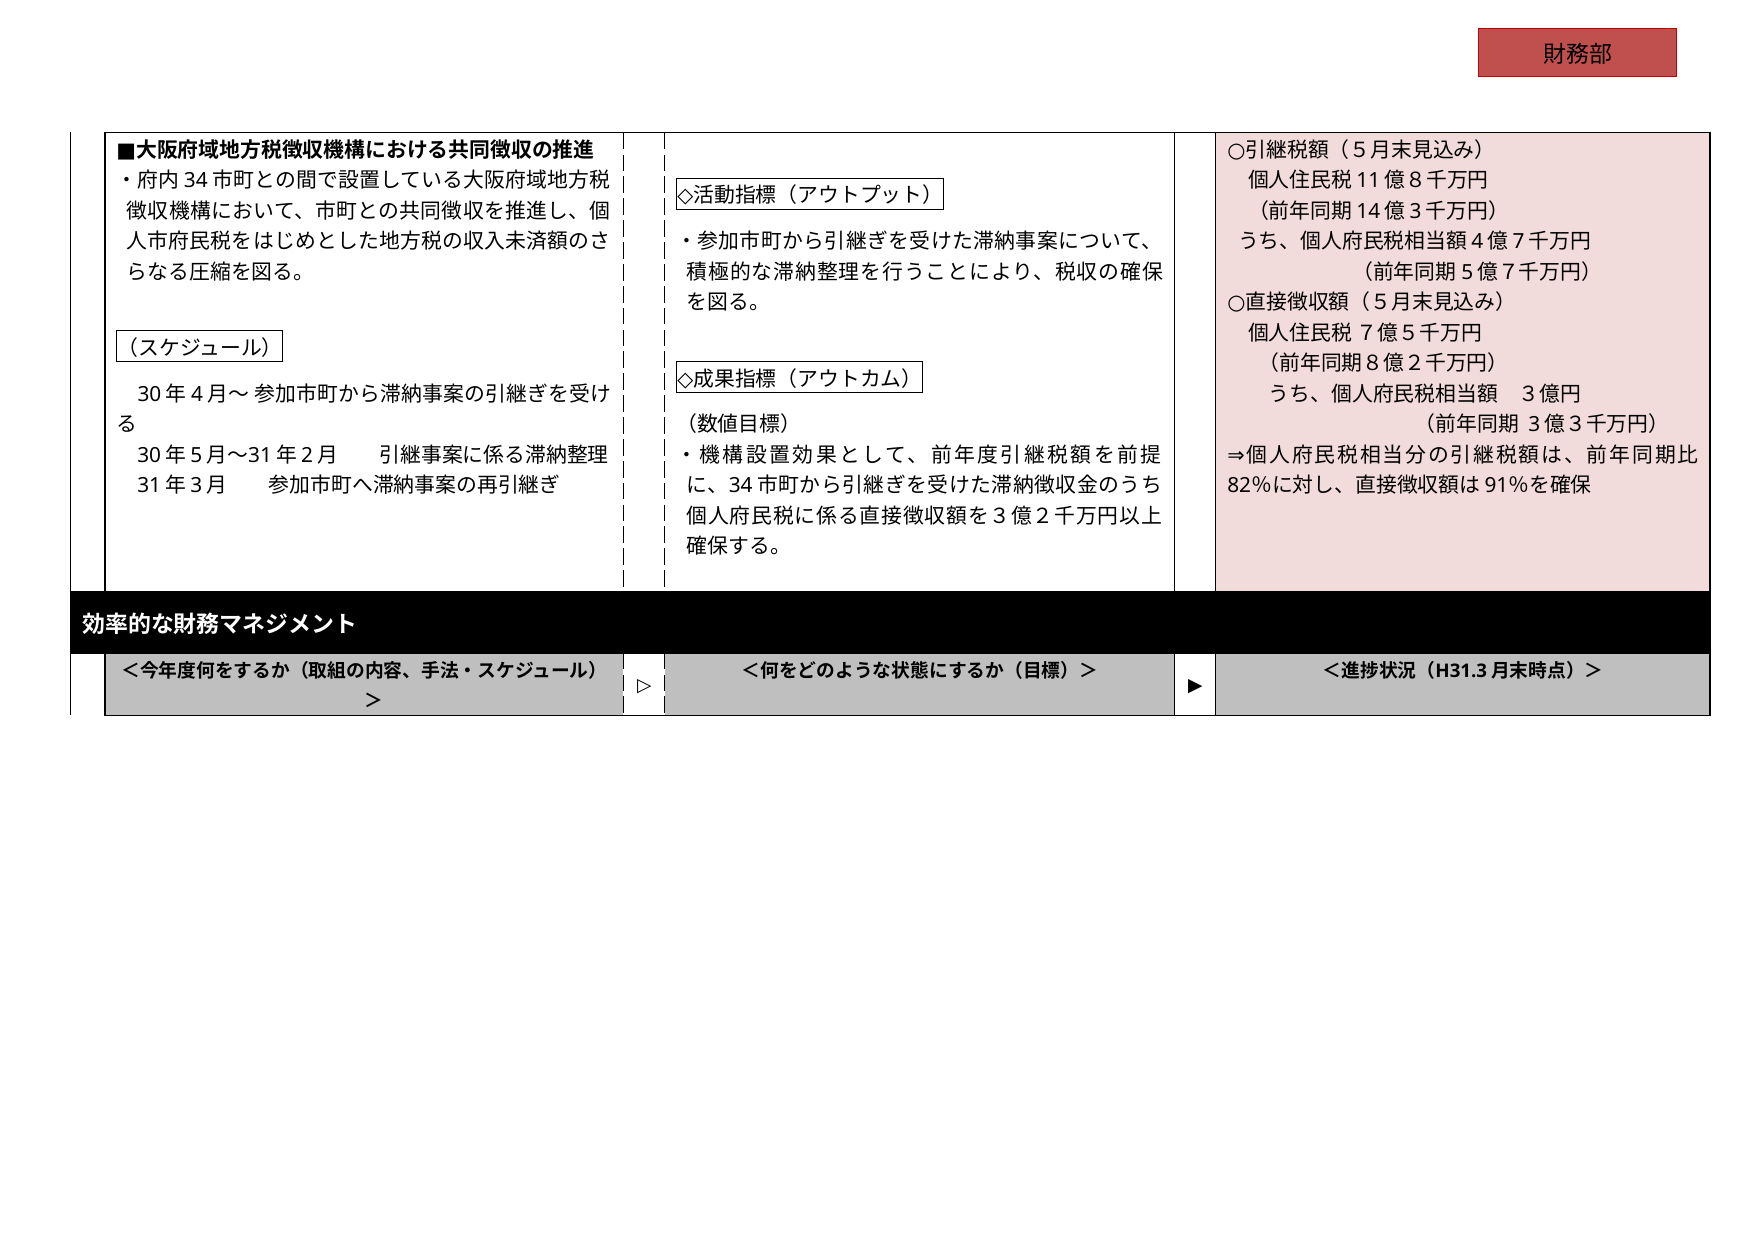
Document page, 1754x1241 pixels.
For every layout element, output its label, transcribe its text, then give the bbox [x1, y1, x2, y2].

table_cell ▷ [624, 133, 665, 591]
table_cell ▷ [624, 654, 665, 715]
table_cell 効率的な財務マネジメント [71, 592, 1709, 653]
table_cell ＜進捗状況（H31.3月末時点）＞ [1216, 654, 1709, 715]
table_cell ＜何をどのような状態にするか（目標）＞ [665, 654, 1174, 715]
table_cell ＜今年度何をするか（取組の内容、手法・スケジュール）＞ [106, 654, 623, 715]
table_cell ○引継税額（５月末見込み） 個人住民税11億８千万円 （前年同期14億3千万円） うち、個人府民税相当額4億7千万円 （前年同期 5億７千万円） ○直接徴収額（５月末見込み） 個人住民税 ７億５千万円 （前年同期８億２千万円） うち、個人府民税相当額 ３億円 （前年同期 3億３千万円） ⇒個人府民税相当分の引継税額は、前年同期比82％に対し、直接徴収額は91％を確保 [1216, 133, 1709, 591]
table_cell [71, 654, 104, 715]
table_cell ■大阪府域地方税徴収機構における共同徴収の推進 ・府内34市町との間で設置している大阪府域地方税徴収機構において、市町との共同徴収を推進し、個人市府民税をはじめとした地方税の収入未済額のさらなる圧縮を図る。 （スケジュール） 30年4月～ 参加市町から滞納事案の引継ぎを受ける 30年5月～31年2月 引継事案に係る滞納整理 31年3月 参加市町へ滞納事案の再引継ぎ [106, 133, 623, 591]
table_cell ◇活動指標（アウトプット） ・参加市町から引継ぎを受けた滞納事案について、積極的な滞納整理を行うことにより、税収の確保を図る。 ◇成果指標（アウトカム） （数値目標） ・機構設置効果として、前年度引継税額を前提に、34市町から引継ぎを受けた滞納徴収金のうち個人府民税に係る直接徴収額を３億２千万円以上確保する。 [665, 133, 1174, 591]
table_cell ▶ [1175, 133, 1215, 591]
table_cell [71, 132, 104, 591]
table_cell ▶ [1175, 654, 1215, 715]
